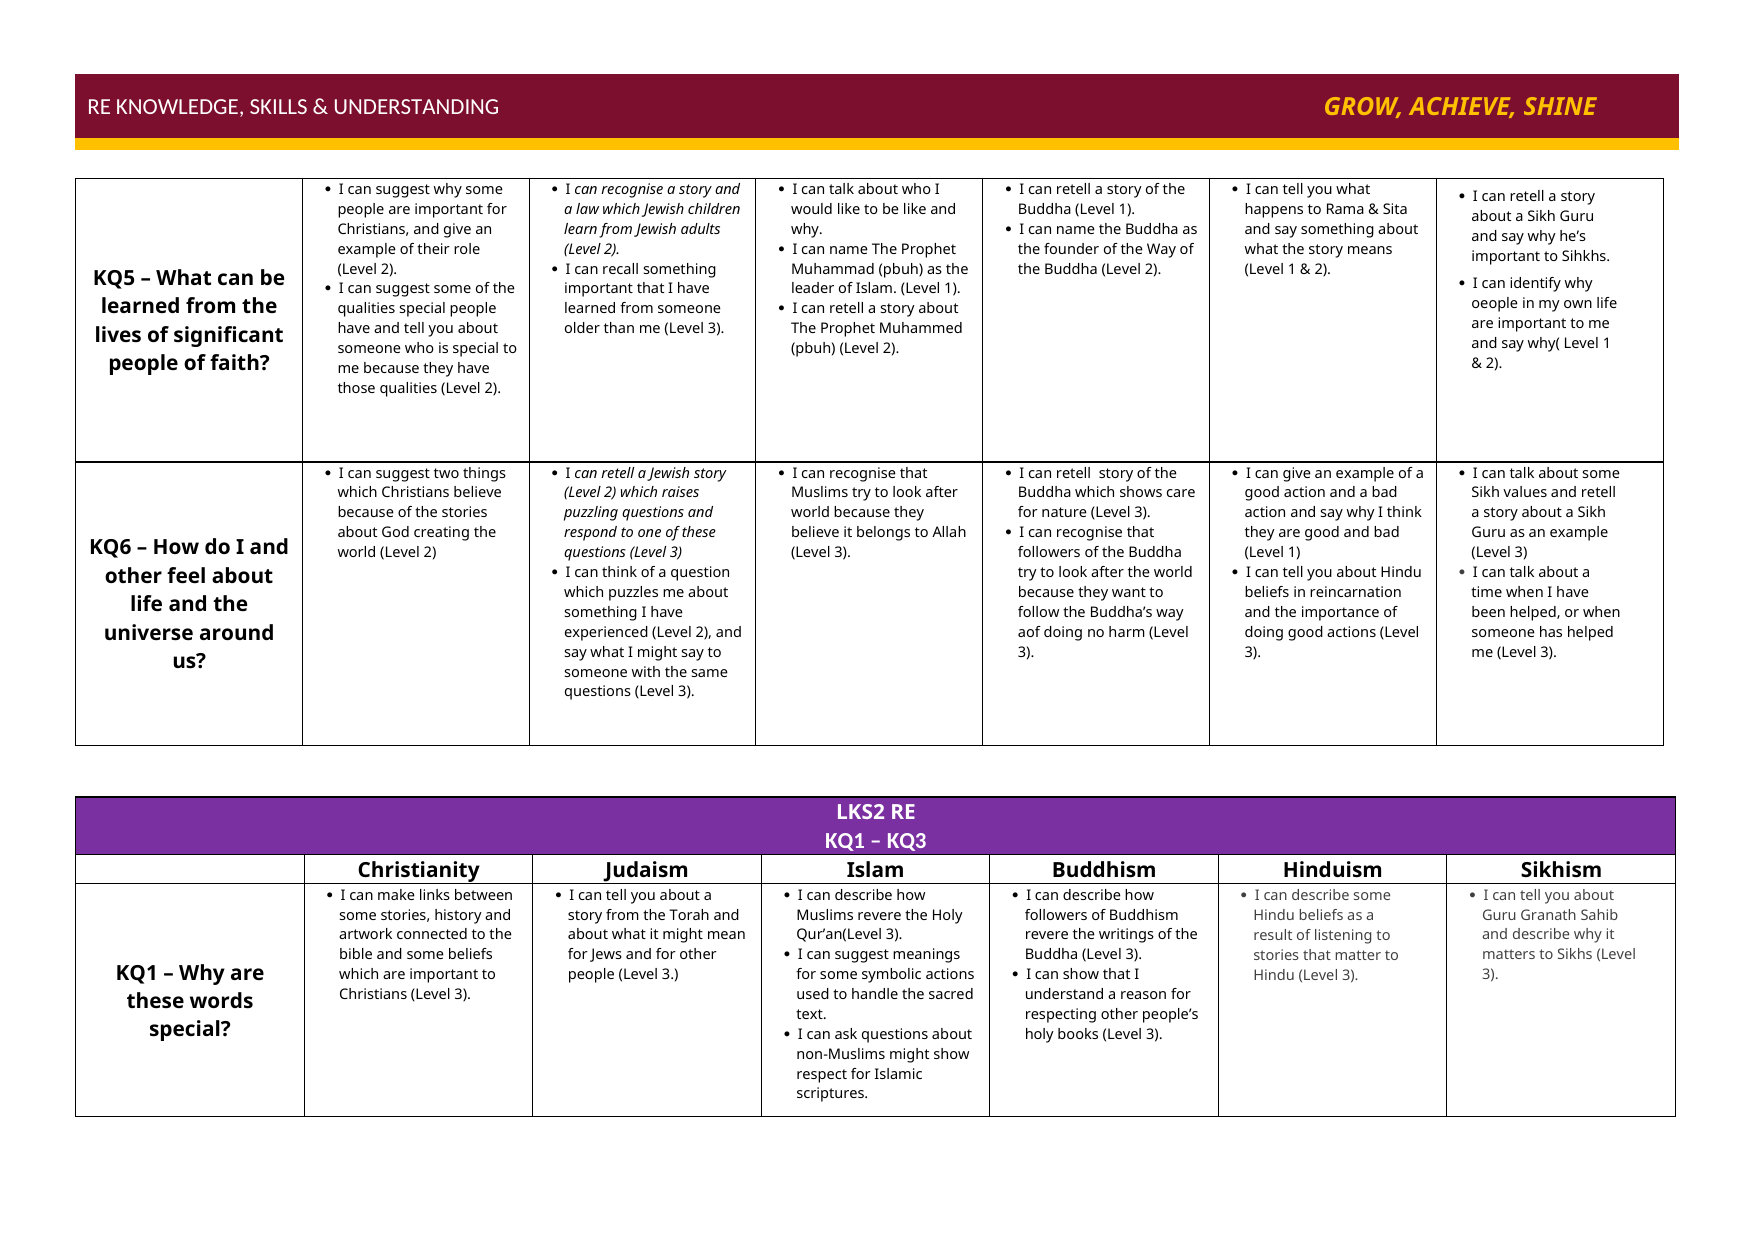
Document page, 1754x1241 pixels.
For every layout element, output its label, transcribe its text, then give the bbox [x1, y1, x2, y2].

table_cell I can describe how followers of Buddhism revere the writings of the Buddha (Level 3). I can show that I understand a reason for respecting other people’s holy books (Level 3). [990, 884, 1218, 1116]
table_cell KQ5 – What can be learned from the lives of significant people of faith? [76, 179, 302, 461]
table_cell I can give an example of a good action and a bad action and say why I think they are good and bad (Level 1) I can tell you about Hindu beliefs in reincarnation and the importance of doing good actions (Level 3). [1210, 463, 1436, 745]
table_cell I can recognise that Muslims try to look after world because they believe it belongs to Allah (Level 3). [756, 463, 982, 745]
table_cell I can suggest why some people are important for Christians, and give an example of their role (Level 2). I can suggest some of the qualities special people have and tell you about someone who is special to me because they have those qualities (Level 2). [303, 179, 529, 461]
table_cell I can retell story of the Buddha which shows care for nature (Level 3). I can recognise that followers of the Buddha try to look after the world because they want to follow the Buddha’s way aof doing no harm (Level 3). [983, 463, 1209, 745]
table_cell I can tell you what happens to Rama & Sita and say something about what the story means (Level 1 & 2). [1210, 179, 1436, 461]
table_cell Buddhism [990, 855, 1218, 883]
table_cell Judaism [533, 855, 761, 883]
table_cell I can talk about some Sikh values and retell a story about a Sikh Guru as an example (Level 3) I can talk about a time when I have been helped, or when someone has helped me (Level 3). [1437, 463, 1663, 745]
table_cell I can retell a story of the Buddha (Level 1). I can name the Buddha as the founder of the Way of the Buddha (Level 2). [983, 179, 1209, 461]
table_cell KQ6 – How do I and other feel about life and the universe around us? [76, 463, 302, 745]
table_cell I can talk about who I would like to be like and why. I can name The Prophet Muhammad (pbuh) as the leader of Islam. (Level 1). I can retell a story about The Prophet Muhammed (pbuh) (Level 2). [756, 179, 982, 461]
table_cell Hinduism [1219, 855, 1446, 883]
table_cell I can tell you about Guru Granath Sahib and describe why it matters to Sikhs (Level 3). [1447, 884, 1675, 1116]
table_cell I can describe some Hindu beliefs as a result of listening to stories that matter to Hindu (Level 3). [1219, 884, 1446, 1116]
table_cell [76, 855, 304, 883]
table_cell I can tell you about a story from the Torah and about what it might mean for Jews and for other people (Level 3.) [533, 884, 761, 1116]
table_cell I can retell a story about a Sikh Guru and say why he’s important to Sihkhs. I can identify why oeople in my own life are important to me and say why( Level 1 & 2). [1437, 179, 1663, 461]
table_cell Islam [762, 855, 989, 883]
table_cell I can describe how Muslims revere the Holy Qur’an(Level 3). I can suggest meanings for some symbolic actions used to handle the sacred text. I can ask questions about non-Muslims might show respect for Islamic scriptures. [762, 884, 989, 1116]
table_cell I can make links between some stories, history and artwork connected to the bible and some beliefs which are important to Christians (Level 3). [305, 884, 532, 1116]
table_cell KQ1 – Why are these words special? [76, 884, 304, 1116]
table_cell Sikhism [1447, 855, 1675, 883]
table_cell I can retell a Jewish story (Level 2) which raises puzzling questions and respond to one of these questions (Level 3) I can think of a question which puzzles me about something I have experienced (Level 2), and say what I might say to someone with the same questions (Level 3). [530, 463, 755, 745]
table_header LKS2 RE KQ1 – KQ3 [76, 798, 1675, 854]
table_cell I can recognise a story and a law which Jewish children learn from Jewish adults (Level 2). I can recall something important that I have learned from someone older than me (Level 3). [530, 179, 755, 461]
table_cell I can suggest two things which Christians believe because of the stories about God creating the world (Level 2) [303, 463, 529, 745]
table_cell Christianity [305, 855, 532, 883]
